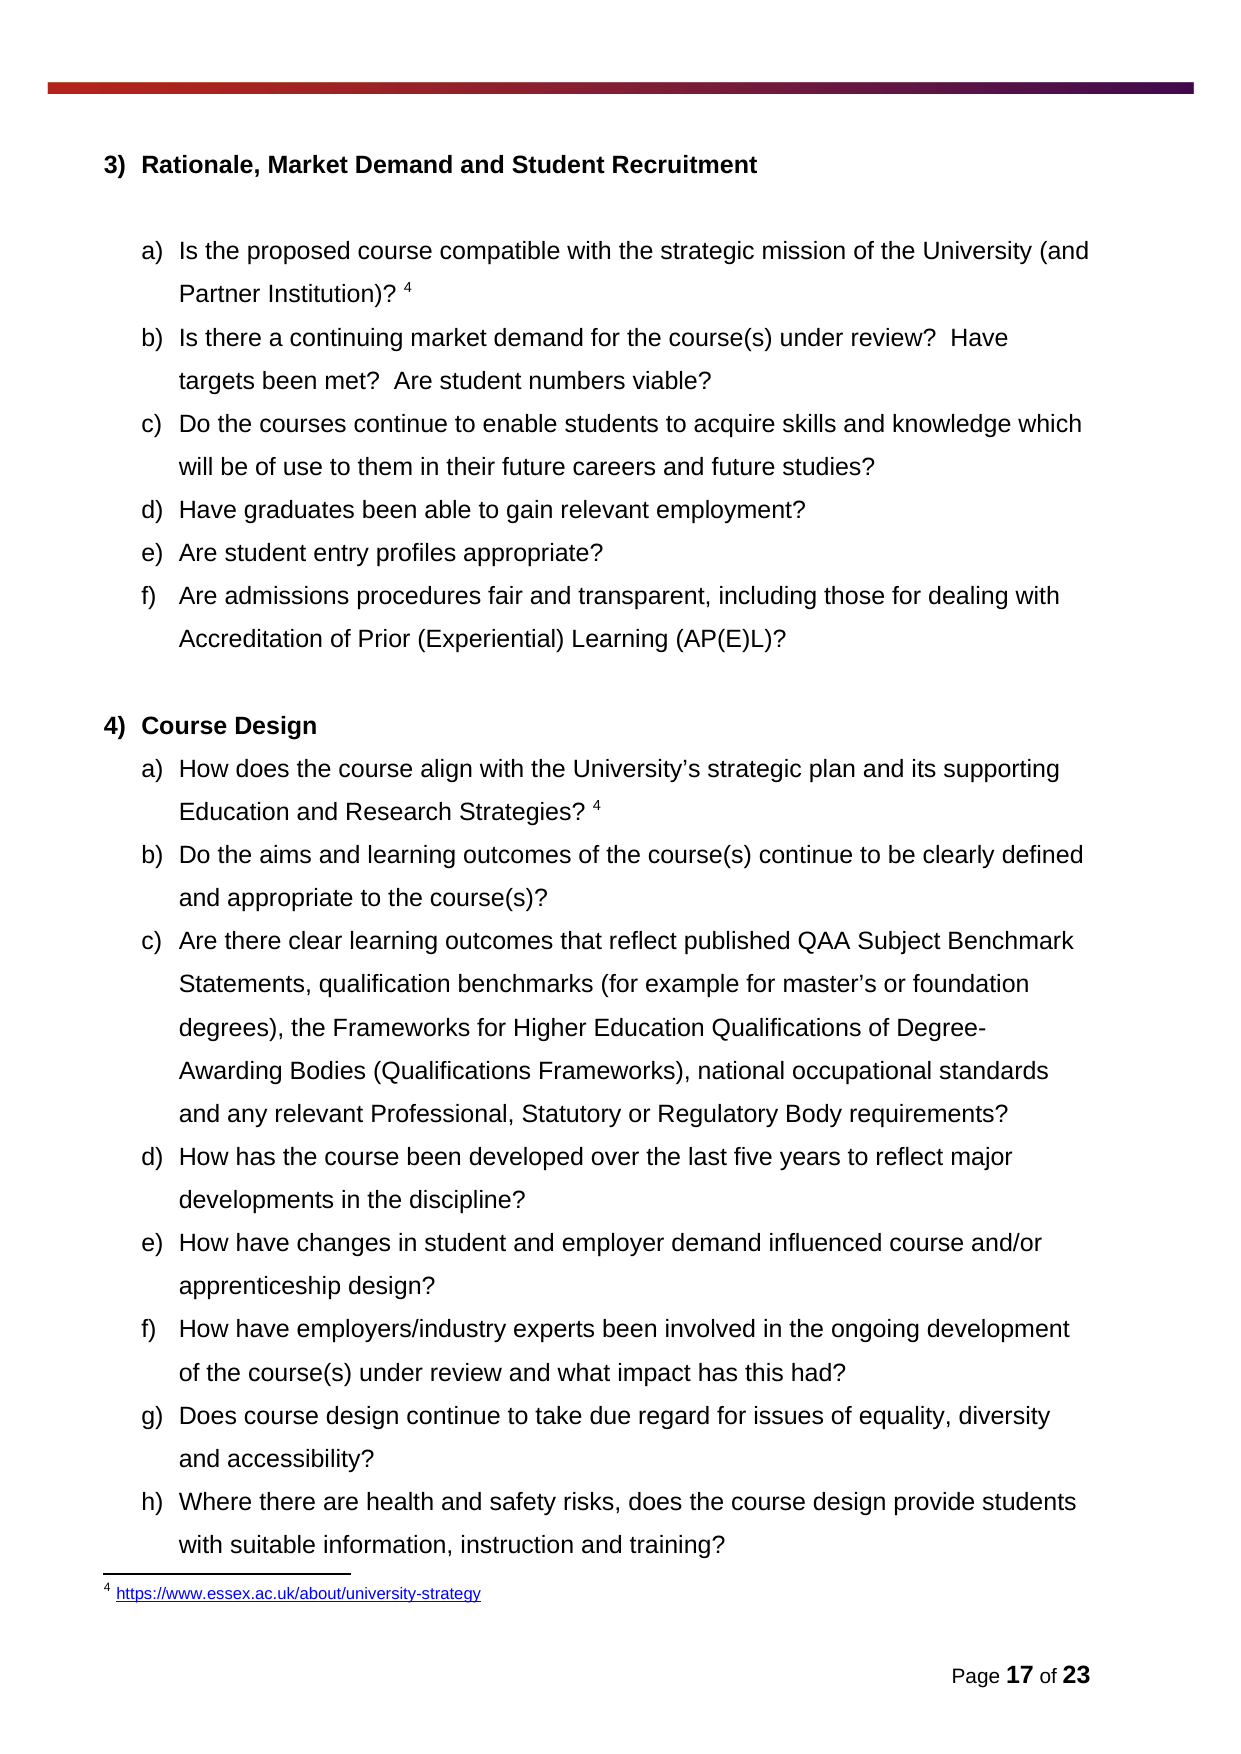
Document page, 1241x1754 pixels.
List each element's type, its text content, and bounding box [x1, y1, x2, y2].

list Where there are health and safety risks, does the course design provide students with suitable information, instruction and training? [141, 1487, 1090, 1559]
list Are admissions procedures fair and transparent, including those for dealing with Accreditation of Prior (Experiential) Learning (AP(E)L)? [141, 581, 1090, 653]
picture [955, 1670, 962, 1676]
list Rationale, Market Demand and Student Recruitment [103, 150, 1090, 179]
picture [1042, 1673, 1048, 1680]
list Is there a continuing market demand for the course(s) under review? Have targets been met? Are student numbers viable? [141, 322, 1090, 394]
list Have graduates been able to gain relevant employment? [141, 495, 1090, 524]
list How have changes in student and employer demand influenced course and/or apprenticeship design? [141, 1228, 1090, 1300]
list Are student entry profiles appropriate? [141, 538, 1090, 567]
list Do the courses continue to enable students to acquire skills and knowledge which will be of use to them in their future careers and future studies? [141, 409, 1090, 481]
picture [0, 0, 1230, 1680]
list Are there clear learning outcomes that reflect published QAA Subject Benchmark Statements, qualification benchmarks (for example for master’s or foundation degrees), the Frameworks for Higher Education Qualifications of Degree-Awarding Bodies (Qualifications Frameworks), national occupational standards and any relevant Professional, Statutory or Regulatory Body requirements? [141, 926, 1090, 1127]
list How does the course align with the University’s strategic plan and its supporting Education and Research Strategies? 4 [141, 754, 1090, 826]
list How have employers/industry experts been involved in the ongoing development of the course(s) under review and what impact has this had? [141, 1314, 1090, 1386]
list How has the course been developed over the last five years to reflect major developments in the discipline? [141, 1142, 1090, 1214]
list Is the proposed course compatible with the strategic mission of the University (and Partner Institution)? [141, 236, 1090, 308]
list Does course design continue to take due regard for issues of equality, diversity and accessibility? [141, 1401, 1090, 1472]
list Course Design [103, 711, 1090, 739]
list Do the aims and learning outcomes of the course(s) continue to be clearly defined and appropriate to the course(s)? [141, 840, 1090, 912]
